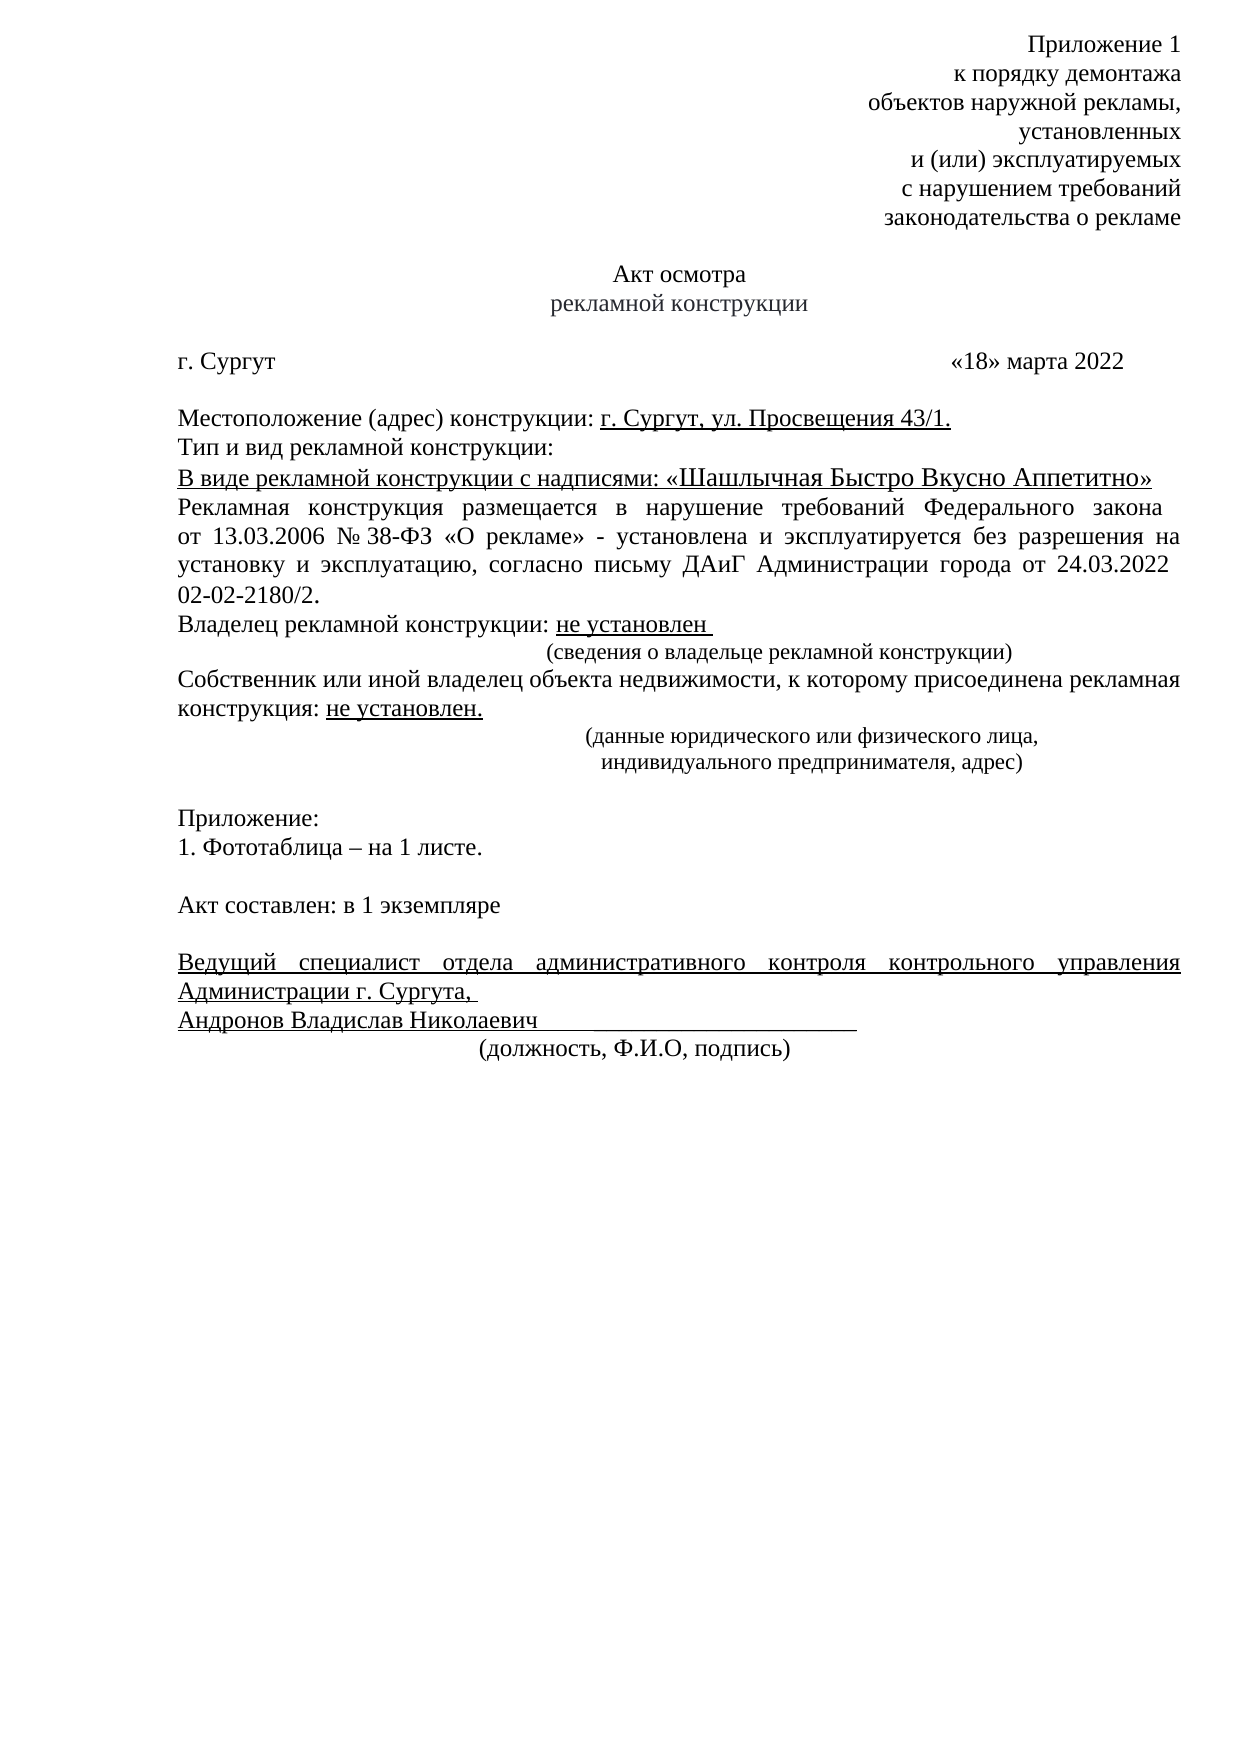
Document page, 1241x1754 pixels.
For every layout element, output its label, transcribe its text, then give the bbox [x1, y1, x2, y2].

text г. Сургут «18» марта 2022 [177, 346, 1181, 374]
text Акт составлен: в 1 экземпляре [177, 890, 1181, 918]
text Тип и вид рекламной конструкции: [177, 432, 1181, 461]
text с нарушением требований [797, 173, 1181, 202]
text к порядку демонтажа [797, 58, 1181, 87]
text Собственник или иной владелец объекта недвижимости, к которому присоединена рекламная конструкция: не установлен. [177, 664, 1181, 722]
text индивидуального предпринимателя, адрес) [443, 748, 1181, 775]
text Рекламная конструкция размещается в нарушение требований Федерального закона от 13.03.2006 № 38-ФЗ «О рекламе» - установлена и эксплуатируется без разрешения на установку и эксплуатацию, согласно письму ДАиГ Администрации города от 24.03.2022 02-02-2180/2. [177, 492, 1181, 609]
text (сведения о владельце рекламной конструкции) [177, 638, 1181, 664]
text Ведущий специалист отдела административного контроля контрольного управления Администрации г. Сургута, [177, 947, 1181, 972]
text Акт осмотра [177, 259, 1181, 288]
text и (или) эксплуатируемых [797, 144, 1181, 173]
text Ведущий специалист отдела административного контроля контрольного управления Администрации г. Сургута, [177, 973, 1181, 1005]
text В виде рекламной конструкции с надписями: «Шашлычная Быстро Вкусно Аппетитно» [177, 461, 1181, 492]
text Приложение 1 [797, 29, 1181, 58]
text рекламной конструкции [177, 288, 1181, 317]
text Местоположение (адрес) конструкции: г. Сургут, ул. Просвещения 43/1. [177, 403, 1181, 432]
text законодательства о рекламе [797, 202, 1181, 231]
text (данные юридического или физического лица, [443, 722, 1181, 748]
text Владелец рекламной конструкции: не установлен [177, 609, 1181, 638]
text Андронов Владислав Николаевич _____________________ [177, 1005, 1181, 1033]
text объектов наружной рекламы, [797, 87, 1181, 116]
text установленных [797, 116, 1181, 144]
text 1. Фототаблица – на 1 листе. [177, 832, 1181, 861]
text (должность, Ф.И.О, подпись) [177, 1033, 1181, 1062]
text Приложение: [177, 803, 1181, 832]
